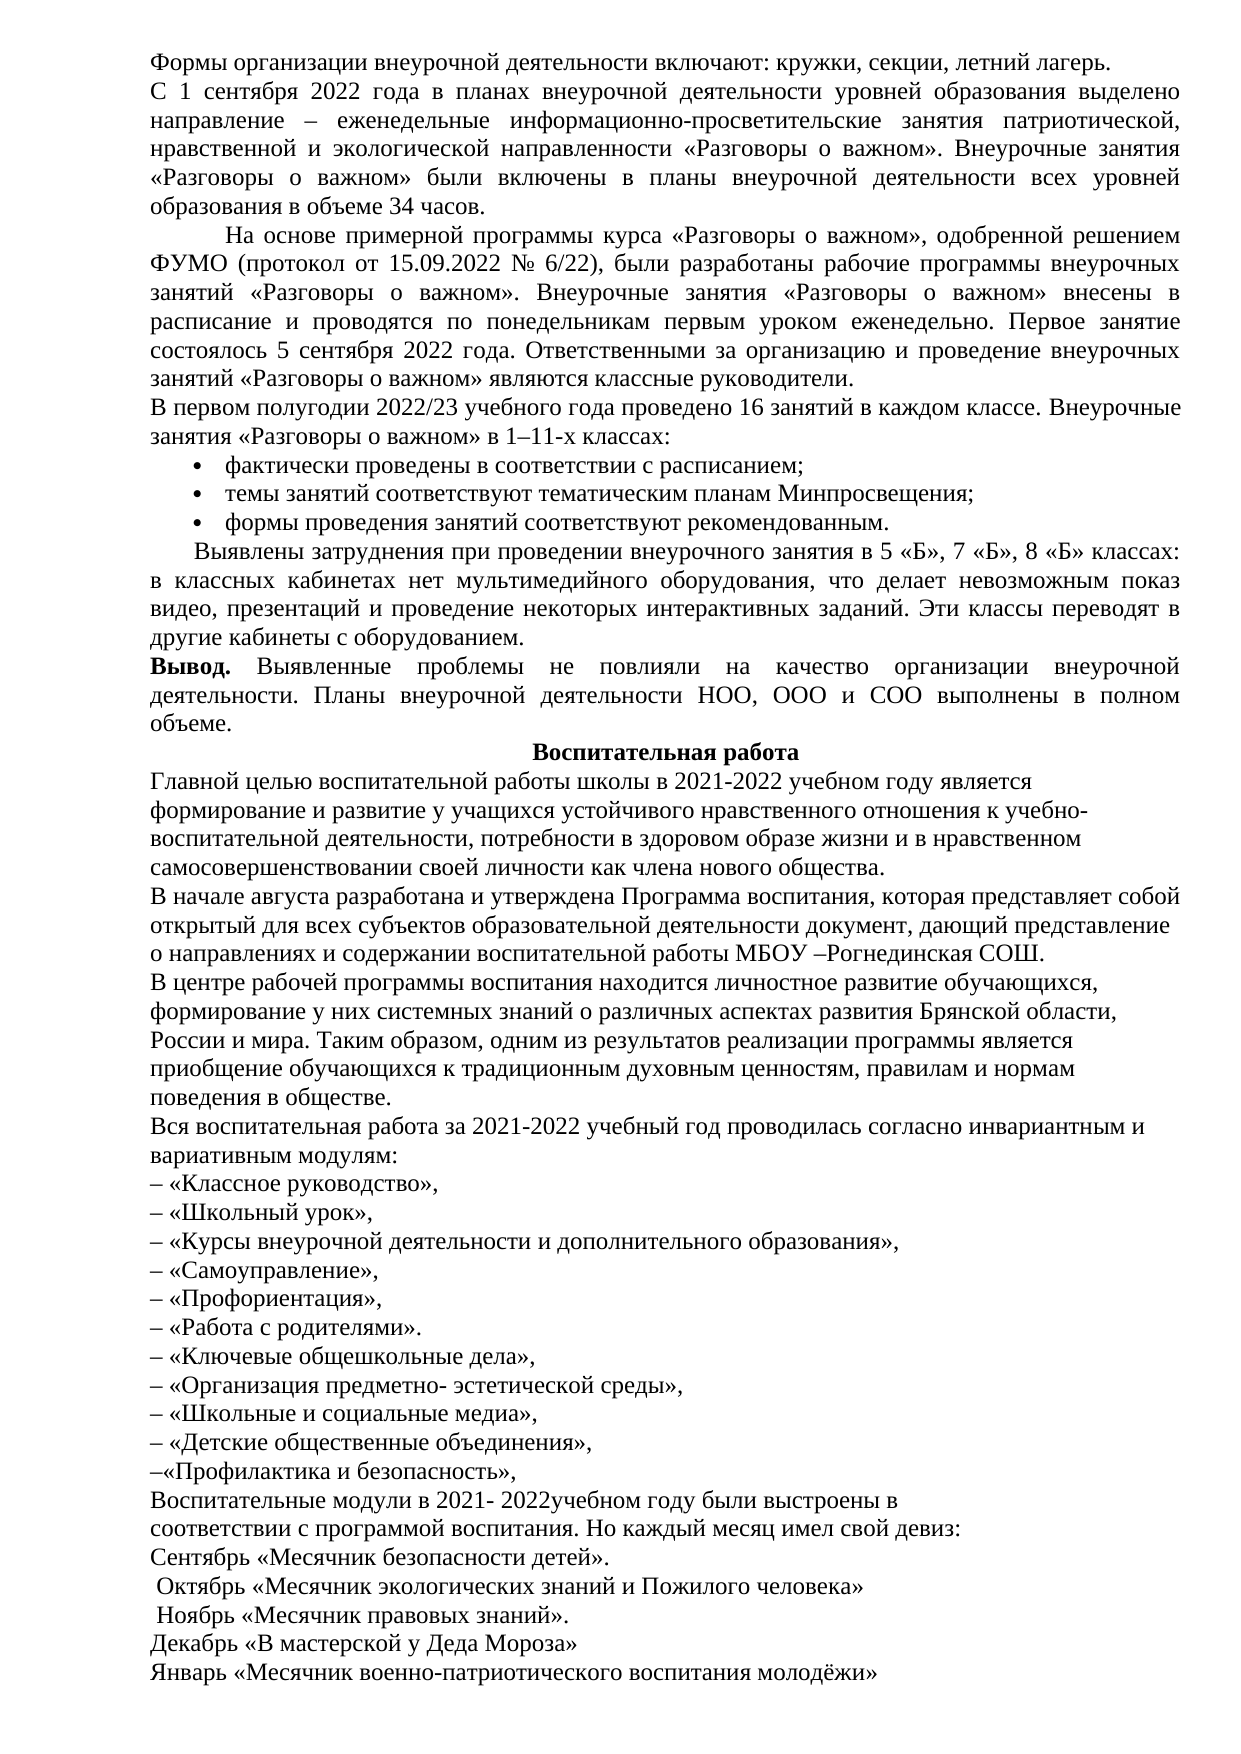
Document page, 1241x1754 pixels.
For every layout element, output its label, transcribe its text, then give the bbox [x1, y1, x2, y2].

text На основе примерной программы курса «Разговоры о важном», одобренной решением ФУМО (протокол от 15.09.2022 № 6/22), были разработаны рабочие программы внеурочных занятий «Разговоры о важном». Внеурочные занятия «Разговоры о важном» внесены в расписание и проводятся по понедельникам первым уроком еженедельно. Первое занятие состоялось 5 сентября 2022 года. Ответственными за организацию и проведение внеурочных занятий «Разговоры о важном» являются классные руководители. [150, 220, 1181, 392]
text Выявлены затруднения при проведении внеурочного занятия в 5 «Б», 7 «Б», 8 «Б» классах: в классных кабинетах нет мультимедийного оборудования, что делает невозможным показ видео, презентаций и проведение некоторых интерактивных заданий. Эти классы переводят в другие кабинеты с оборудованием. [150, 536, 1181, 651]
table_cell Ноябрь «Месячник правовых знаний». [139, 1600, 1050, 1628]
text – «Курсы внеурочной деятельности и дополнительного образования», [150, 1226, 1181, 1255]
table_cell Сентябрь «Месячник безопасности детей». [139, 1542, 1050, 1571]
text –«Профилактика и безопасность», [150, 1456, 1181, 1485]
table_header Воспитательные модули в 2021- 2022учебном году были выстроены в соответствии с программой воспитания. Но каждый месяц имел свой девиз: [139, 1485, 1050, 1542]
table_cell Январь «Месячник военно-патриотического воспитания молодёжи» [139, 1657, 1050, 1686]
text Формы организации внеурочной деятельности включают: кружки, секции, летний лагерь. [150, 47, 1181, 76]
text – «Самоуправление», [150, 1255, 1181, 1283]
text – «Профориентация», [150, 1283, 1181, 1312]
table_cell Декабрь «В мастерской у Деда Мороза» [139, 1629, 1050, 1657]
text – «Школьный урок», [150, 1197, 1181, 1226]
text Вывод. Выявленные проблемы не повлияли на качество организации внеурочной деятельности. Планы внеурочной деятельности НОО, ООО и СОО выполнены в полном объеме. [150, 651, 1181, 737]
text – «Школьные и социальные медиа», [150, 1398, 1181, 1427]
text Главной целью воспитательной работы школы в 2021-2022 учебном году является формирование и развитие у учащихся устойчивого нравственного отношения к учебно-воспитательной деятельности, потребности в здоровом образе жизни и в нравственном самосовершенствовании своей личности как члена нового общества. [150, 766, 1181, 881]
list фактически проведены в соответствии с расписанием; [194, 450, 1162, 478]
text – «Ключевые общешкольные дела», [150, 1341, 1181, 1370]
text В начале августа разработана и утверждена Программа воспитания, которая представляет собой открытый для всех субъектов образовательной деятельности документ, дающий представление о направлениях и содержании воспитательной работы МБОУ –Рогнединская СОШ. [150, 881, 1181, 967]
table_cell Октябрь «Месячник экологических знаний и Пожилого человека» [139, 1571, 1050, 1600]
text Вся воспитательная работа за 2021-2022 учебный год проводилась согласно инвариантным и вариативным модулям: [150, 1111, 1181, 1168]
text Воспитательная работа [150, 737, 1181, 766]
text – «Организация предметно- эстетической среды», [150, 1370, 1181, 1398]
text В центре рабочей программы воспитания находится личностное развитие обучающихся, формирование у них системных знаний о различных аспектах развития Брянской области, России и мира. Таким образом, одним из результатов реализации программы является приобщение обучающихся к традиционным духовным ценностям, правилам и нормам поведения в обществе. [150, 967, 1181, 1111]
text – «Классное руководство», [150, 1168, 1181, 1197]
text С 1 сентября 2022 года в планах внеурочной деятельности уровней образования выделено направление – еженедельные информационно-просветительские занятия патриотической, нравственной и экологической направленности «Разговоры о важном». Внеурочные занятия «Разговоры о важном» были включены в планы внеурочной деятельности всех уровней образования в объеме 34 часов. [150, 76, 1181, 220]
list формы проведения занятий соответствуют рекомендованным. [194, 507, 1162, 536]
list темы занятий соответствуют тематическим планам Минпросвещения; [194, 478, 1162, 507]
text В первом полугодии 2022/23 учебного года проведено 16 занятий в каждом классе. Внеурочные занятия «Разговоры о важном» в 1–11-х классах: [150, 392, 1181, 450]
text – «Детские общественные объединения», [150, 1427, 1181, 1456]
text – «Работа с родителями». [150, 1312, 1181, 1341]
